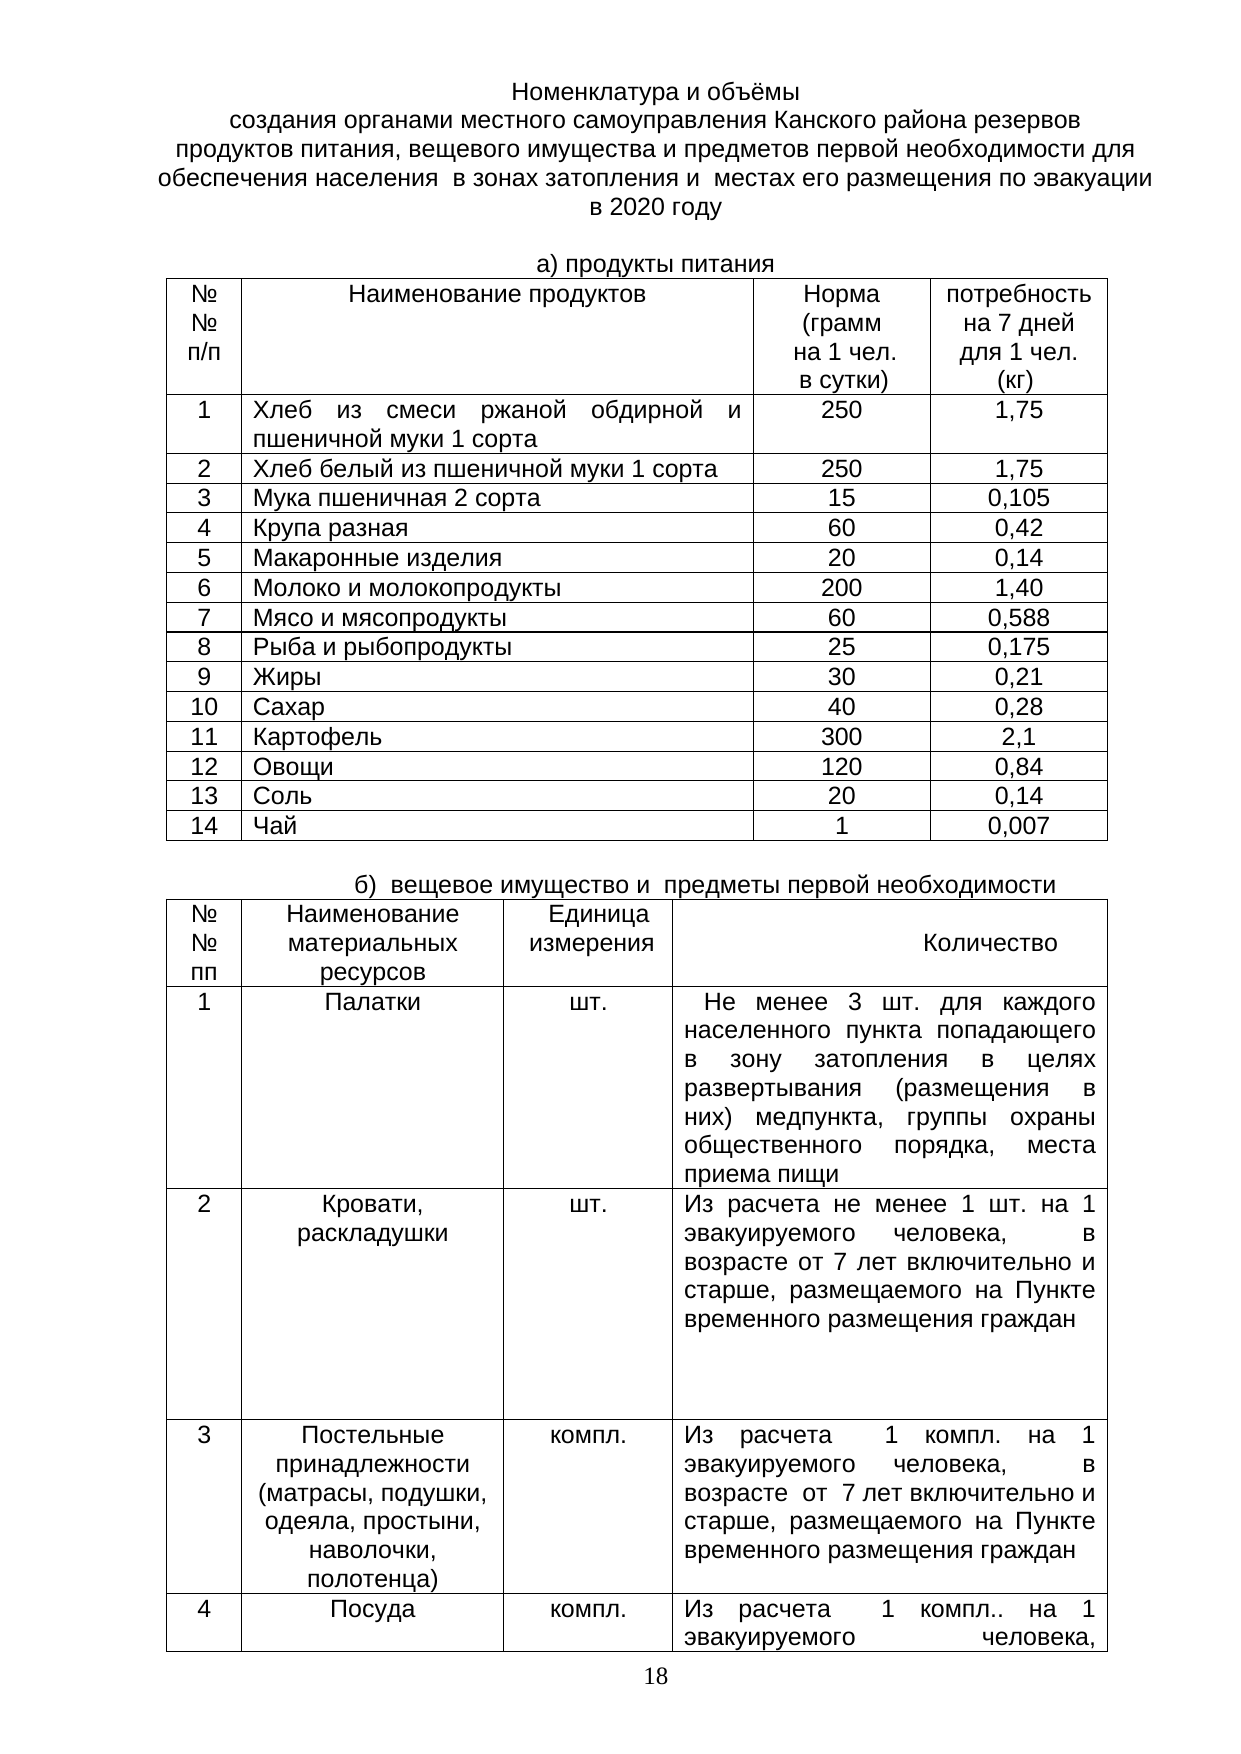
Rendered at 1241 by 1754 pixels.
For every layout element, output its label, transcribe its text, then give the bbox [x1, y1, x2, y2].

table_cell Чай [242, 811, 753, 840]
table_cell 12 [167, 752, 241, 780]
table_cell 10 [167, 692, 241, 721]
table_cell Из расчета 1 компл. на 1 эвакуируемого человека, в возрасте от 7 лет включительно и старше, размещаемого на Пункте временного размещения граждан [673, 1420, 1107, 1593]
table_cell 25 [754, 633, 930, 661]
table_cell 11 [167, 722, 241, 751]
table_cell 7 [167, 603, 241, 631]
table_cell 0,42 [931, 513, 1107, 542]
table_cell Хлеб белый из пшеничной муки 1 сорта [242, 454, 753, 482]
table_cell 0,007 [931, 811, 1107, 840]
table_cell 1,40 [931, 573, 1107, 602]
table_cell Рыба и рыбопродукты [242, 633, 753, 661]
table_cell шт. [504, 987, 672, 1188]
table_header Наименование материальных ресурсов [242, 900, 503, 986]
table_header Единица измерения [504, 900, 672, 986]
table_cell 9 [167, 662, 241, 691]
table_cell Палатки [242, 987, 503, 1188]
table_cell 6 [167, 573, 241, 602]
table_cell 2,1 [931, 722, 1107, 751]
table_cell 13 [167, 781, 241, 810]
table_cell 15 [754, 484, 930, 512]
table_header Норма (грамм на 1 чел. в сутки) [754, 279, 930, 394]
table_cell 1,75 [931, 454, 1107, 482]
table_cell 20 [754, 781, 930, 810]
table_cell шт. [504, 1189, 672, 1419]
table_cell Жиры [242, 662, 753, 691]
table_cell 300 [754, 722, 930, 751]
table_cell Хлеб из смеси ржаной обдирной и пшеничной муки 1 сорта [242, 395, 753, 453]
table_cell 1,75 [931, 395, 1107, 453]
text а) продукты питания [148, 249, 1163, 278]
text б) вещевое имущество и предметы первой необходимости [148, 870, 1163, 898]
table_cell 60 [754, 603, 930, 631]
table_cell 120 [754, 752, 930, 780]
table_cell 250 [754, 454, 930, 482]
table_cell 4 [167, 1594, 241, 1651]
table_cell Молоко и молокопродукты [242, 573, 753, 602]
table_cell 2 [167, 454, 241, 482]
table_cell 1 [754, 811, 930, 840]
table_cell 30 [754, 662, 930, 691]
table_cell 1 [167, 987, 241, 1188]
table_cell 0,84 [931, 752, 1107, 780]
table_cell 250 [754, 395, 930, 453]
table_cell 0,588 [931, 603, 1107, 631]
table_cell 0,21 [931, 662, 1107, 691]
table_cell 1 [167, 395, 241, 453]
table_cell 5 [167, 543, 241, 572]
table_cell 20 [754, 543, 930, 572]
table_cell Посуда [242, 1594, 503, 1651]
table_cell Мясо и мясопродукты [242, 603, 753, 631]
table_cell 40 [754, 692, 930, 721]
subtitle продуктов питания, вещевого имущества и предметов первой необходимости для обеспечения населения в зонах затопления и местах его размещения по эвакуации в 2020 году [148, 134, 1163, 221]
table_cell 8 [167, 633, 241, 661]
table_cell 14 [167, 811, 241, 840]
table_header №№ п/п [167, 279, 241, 394]
table_cell компл. [504, 1420, 672, 1593]
table_cell 0,14 [931, 543, 1107, 572]
table_cell Мука пшеничная 2 сорта [242, 484, 753, 512]
table_header №№ пп [167, 900, 241, 986]
table_cell 200 [754, 573, 930, 602]
table_cell 3 [167, 1420, 241, 1593]
table_cell Сахар [242, 692, 753, 721]
table_cell Макаронные изделия [242, 543, 753, 572]
table_cell Соль [242, 781, 753, 810]
table_cell 0,105 [931, 484, 1107, 512]
table_cell Крупа разная [242, 513, 753, 542]
table_header потребность на 7 дней для 1 чел. (кг) [931, 279, 1107, 394]
table_cell 60 [754, 513, 930, 542]
table_header Наименование продуктов [242, 279, 753, 394]
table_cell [673, 1594, 1107, 1651]
table_cell 2 [167, 1189, 241, 1419]
table_cell Из расчета не менее 1 шт. на 1 эвакуируемого человека, в возрасте от 7 лет включительно и старше, размещаемого на Пункте временного размещения граждан [673, 1189, 1107, 1419]
table_cell Картофель [242, 722, 753, 751]
table_cell Не менее 3 шт. для каждого населенного пункта попадающего в зону затопления в целях развертывания (размещения в них) медпункта, группы охраны общественного порядка, места приема пищи [673, 987, 1107, 1188]
table_cell 4 [167, 513, 241, 542]
table_header Количество [673, 900, 1107, 986]
subtitle Номенклатура и объёмы [148, 77, 1163, 106]
table_cell компл. [504, 1594, 672, 1651]
table_cell Овощи [242, 752, 753, 780]
subtitle создания органами местного самоуправления Канского района резервов [148, 106, 1163, 134]
table_cell 0,28 [931, 692, 1107, 721]
table_cell Постельные принадлежности (матрасы, подушки, одеяла, простыни, наволочки, полотенца) [242, 1420, 503, 1593]
table_cell Кровати, раскладушки [242, 1189, 503, 1419]
table_cell 3 [167, 484, 241, 512]
table_cell 0,175 [931, 633, 1107, 661]
table_cell 0,14 [931, 781, 1107, 810]
